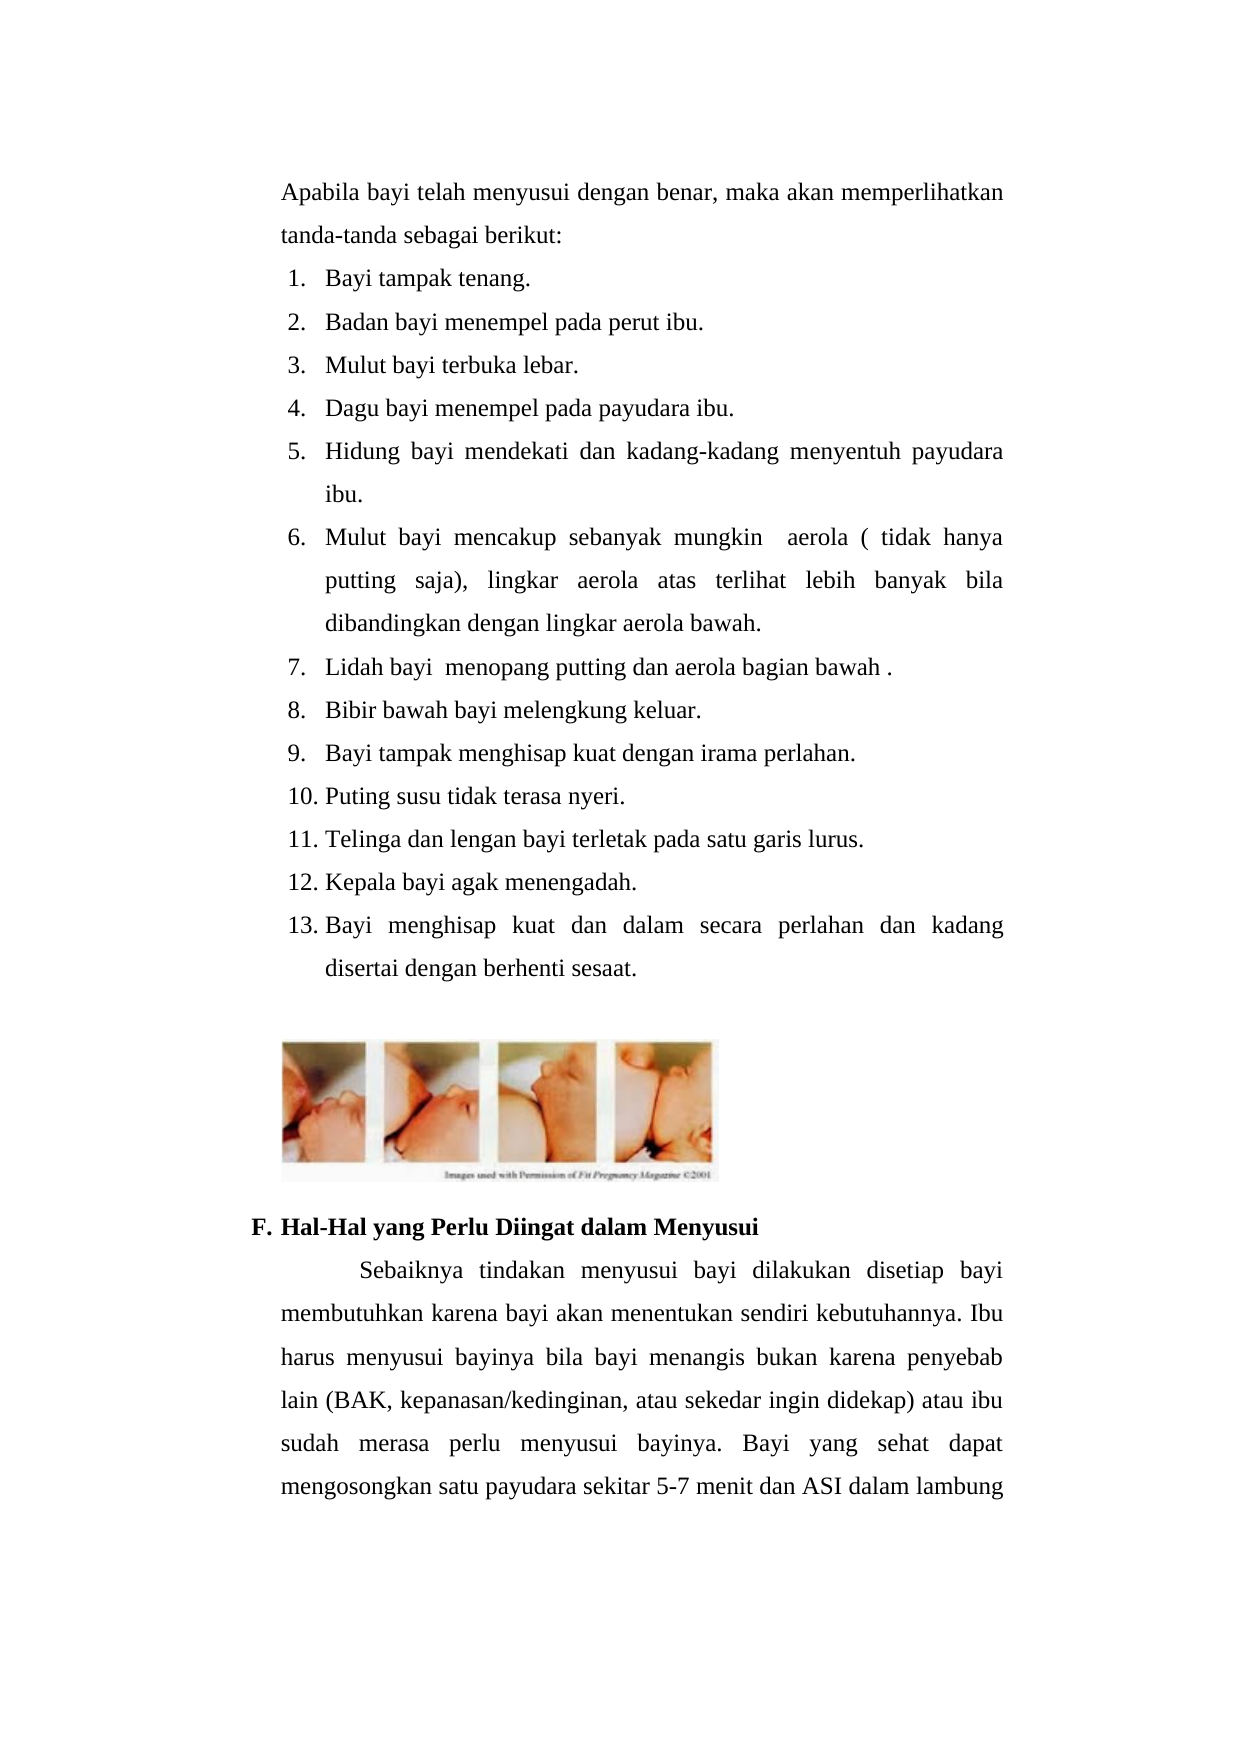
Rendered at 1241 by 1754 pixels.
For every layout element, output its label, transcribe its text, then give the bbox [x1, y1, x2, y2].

list Kepala bayi agak menengadah. [287, 867, 1004, 896]
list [281, 1255, 1004, 1500]
picture [281, 1039, 719, 1182]
list Bibir bawah bayi melengkung keluar. [287, 695, 1004, 723]
list Bayi tampak menghisap kuat dengan irama perlahan. [287, 738, 1004, 767]
list Lidah bayi menopang putting dan aerola bagian bawah . [287, 652, 1004, 680]
list Telinga dan lengan bayi terletak pada satu garis lurus. [287, 824, 1004, 853]
list Hidung bayi mendekati dan kadang-kadang menyentuh payudara ibu. [287, 436, 1004, 508]
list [281, 177, 1004, 249]
list Bayi tampak tenang. [287, 263, 1004, 292]
list Hal-Hal yang Perlu Diingat dalam Menyusui [251, 1212, 1004, 1241]
list Puting susu tidak terasa nyeri. [287, 781, 1004, 810]
list Badan bayi menempel pada perut ibu. [287, 307, 1004, 335]
list Mulut bayi terbuka lebar. [287, 350, 1004, 378]
list Mulut bayi mencakup sebanyak mungkin aerola ( tidak hanya putting saja), lingkar aerola atas terlihat lebih banyak bila dibandingkan dengan lingkar aerola bawah. [287, 522, 1004, 637]
list Bayi menghisap kuat dan dalam secara perlahan dan kadang disertai dengan berhenti sesaat. [287, 910, 1004, 982]
list Dagu bayi menempel pada payudara ibu. [287, 393, 1004, 422]
